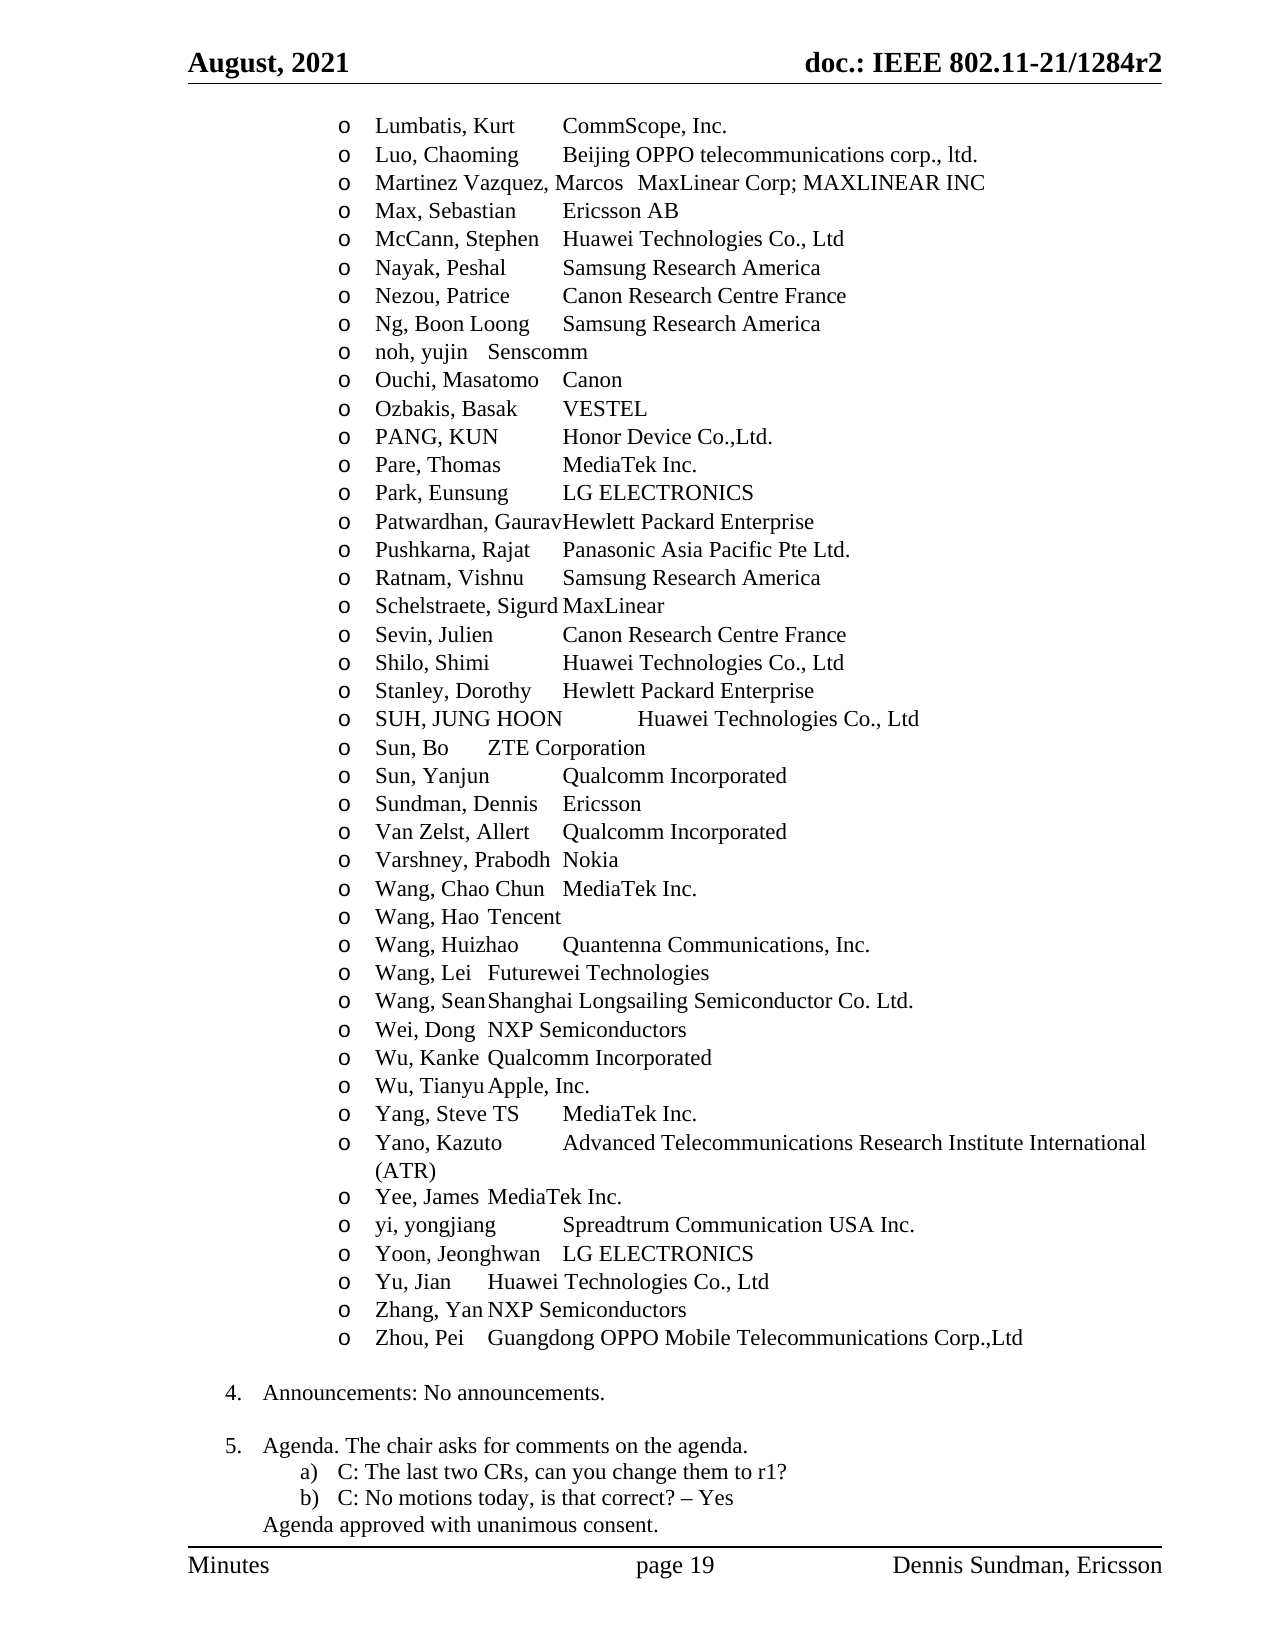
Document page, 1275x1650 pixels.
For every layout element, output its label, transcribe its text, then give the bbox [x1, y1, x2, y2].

list Shilo, Shimi Huawei Technologies Co., Ltd [337, 649, 1162, 677]
list Stanley, Dorothy Hewlett Packard Enterprise [337, 677, 1162, 705]
list Zhou, Pei Guangdong OPPO Mobile Telecommunications Corp.,Ltd [337, 1324, 1162, 1353]
list Park, Eunsung LG ELECTRONICS [337, 479, 1162, 508]
list Zhang, Yan NXP Semiconductors [337, 1296, 1162, 1324]
list Wang, Huizhao Quantenna Communications, Inc. [337, 931, 1162, 959]
list Van Zelst, Allert Qualcomm Incorporated [337, 818, 1162, 846]
list Yoon, Jeonghwan LG ELECTRONICS [337, 1240, 1162, 1268]
list Agenda. The chair asks for comments on the agenda. [225, 1432, 1162, 1458]
list Pushkarna, Rajat Panasonic Asia Pacific Pte Ltd. [337, 536, 1162, 564]
list Yang, Steve TS MediaTek Inc. [337, 1101, 1162, 1129]
list Nayak, Peshal Samsung Research America [337, 254, 1162, 282]
list Patwardhan, Gaurav Hewlett Packard Enterprise [337, 508, 1162, 536]
list Varshney, Prabodh Nokia [337, 846, 1162, 875]
list McCann, Stephen Huawei Technologies Co., Ltd [337, 225, 1162, 254]
list Sun, Bo ZTE Corporation [337, 733, 1162, 762]
list Wu, Kanke Qualcomm Incorporated [337, 1044, 1162, 1072]
list Ozbakis, Basak VESTEL [337, 395, 1162, 423]
list Ouchi, Masatomo Canon [337, 367, 1162, 395]
list Wu, Tianyu Apple, Inc. [337, 1072, 1162, 1101]
list Sevin, Julien Canon Research Centre France [337, 621, 1162, 649]
list C: The last two CRs, can you change them to r1? [300, 1458, 1162, 1484]
list Yee, James MediaTek Inc. [337, 1183, 1162, 1212]
list SUH, JUNG HOON Huawei Technologies Co., Ltd [337, 705, 1162, 733]
list Yu, Jian Huawei Technologies Co., Ltd [337, 1268, 1162, 1296]
list yi, yongjiang Spreadtrum Communication USA Inc. [337, 1212, 1162, 1240]
list noh, yujin Senscomm [337, 338, 1162, 367]
list C: No motions today, is that correct? – Yes [300, 1484, 1162, 1511]
list Ratnam, Vishnu Samsung Research America [337, 564, 1162, 592]
list Lumbatis, Kurt CommScope, Inc. [337, 112, 1162, 141]
list Nezou, Patrice Canon Research Centre France [337, 282, 1162, 310]
list Luo, Chaoming Beijing OPPO telecommunications corp., ltd. [337, 141, 1162, 169]
list Pare, Thomas MediaTek Inc. [337, 451, 1162, 479]
list Sun, Yanjun Qualcomm Incorporated [337, 762, 1162, 790]
list PANG, KUN Honor Device Co.,Ltd. [337, 423, 1162, 451]
list Wang, Lei Futurewei Technologies [337, 959, 1162, 988]
list Sundman, Dennis Ericsson [337, 790, 1162, 818]
list Schelstraete, Sigurd MaxLinear [337, 592, 1162, 621]
list Wang, Hao Tencent [337, 903, 1162, 931]
list Announcements: No announcements. [225, 1379, 1162, 1405]
list Wei, Dong NXP Semiconductors [337, 1016, 1162, 1044]
list Wang, Chao Chun MediaTek Inc. [337, 875, 1162, 903]
list Martinez Vazquez, Marcos MaxLinear Corp; MAXLINEAR INC [337, 169, 1162, 197]
list Wang, Sean Shanghai Longsailing Semiconductor Co. Ltd. [337, 988, 1162, 1016]
list Yano, Kazuto Advanced Telecommunications Research Institute International (ATR) [337, 1129, 1162, 1183]
list Max, Sebastian Ericsson AB [337, 197, 1162, 225]
text Agenda approved with unanimous consent. [262, 1511, 1162, 1537]
list Ng, Boon Loong Samsung Research America [337, 310, 1162, 338]
